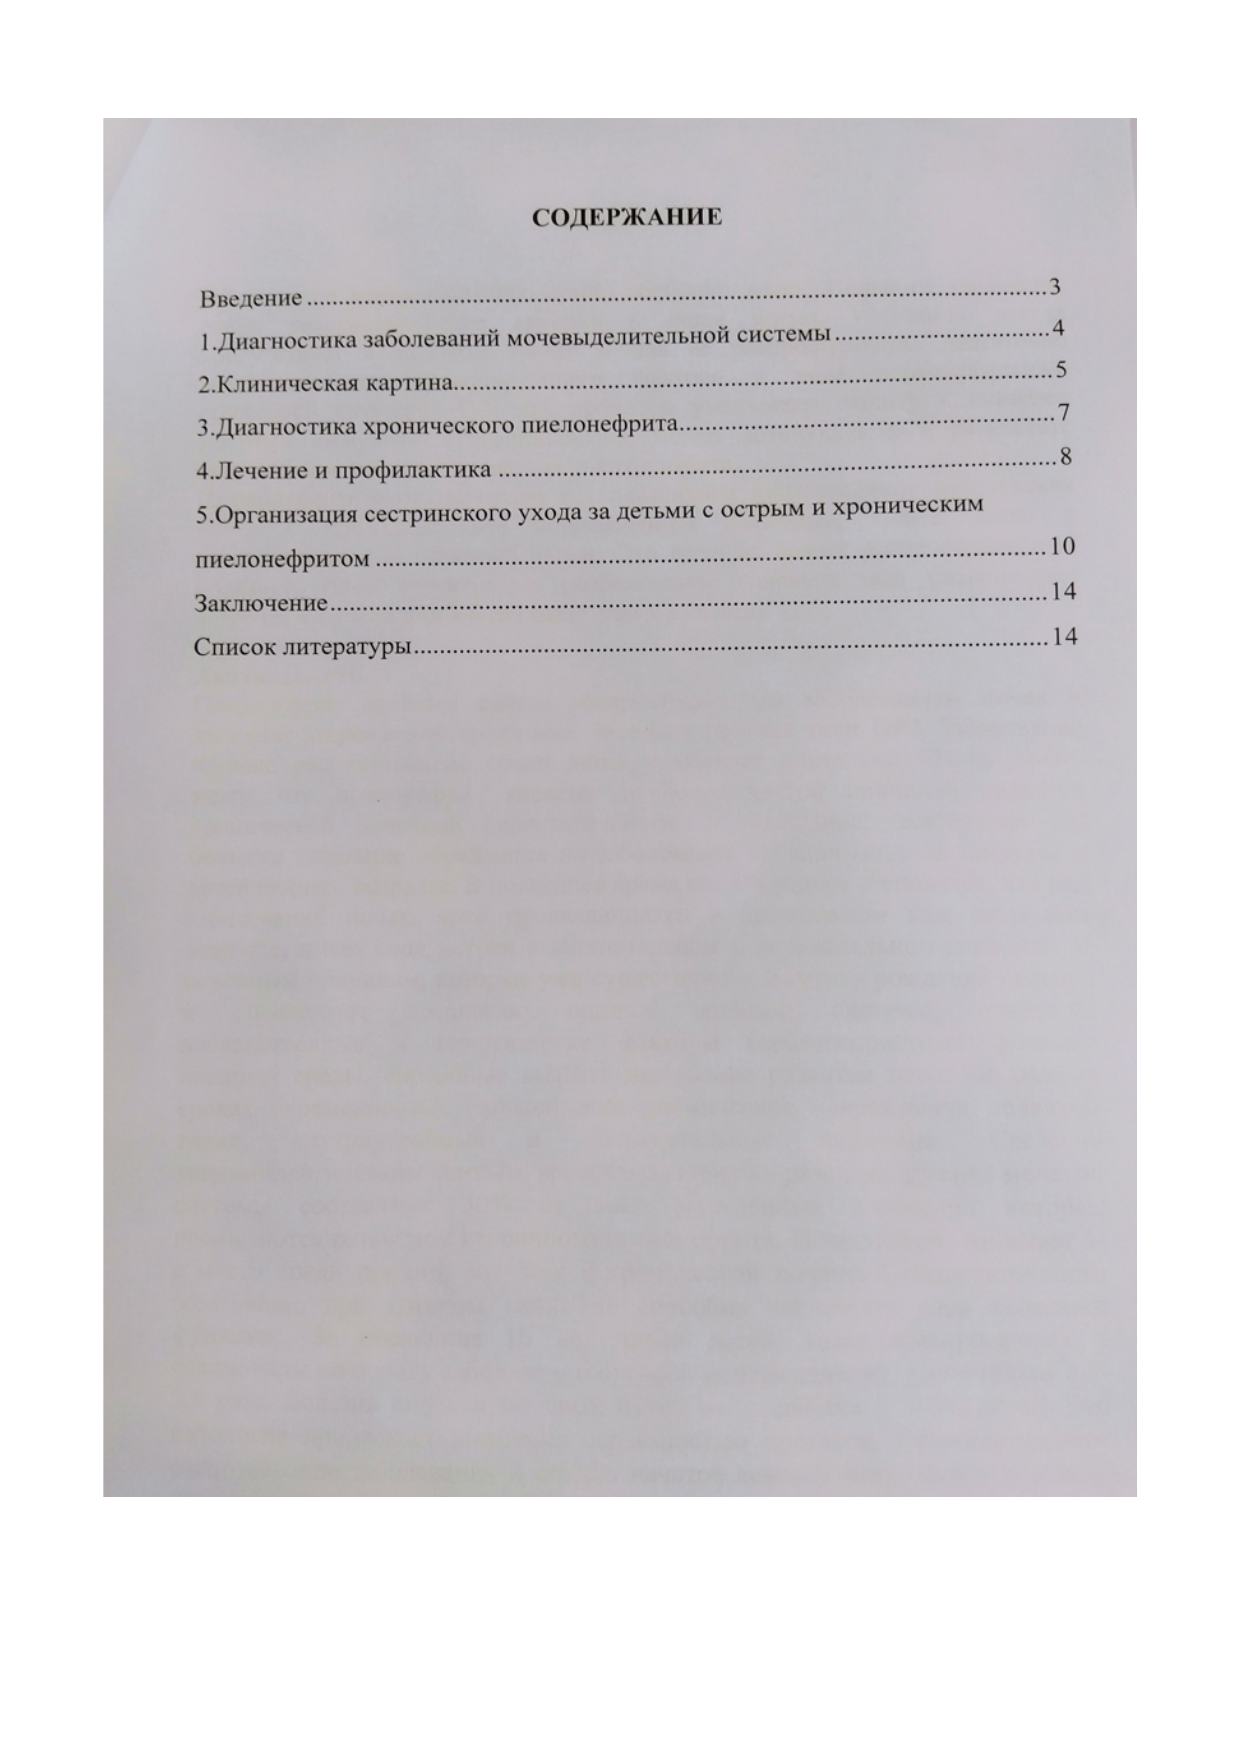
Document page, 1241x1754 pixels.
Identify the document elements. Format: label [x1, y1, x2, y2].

picture [103, 118, 1137, 1497]
